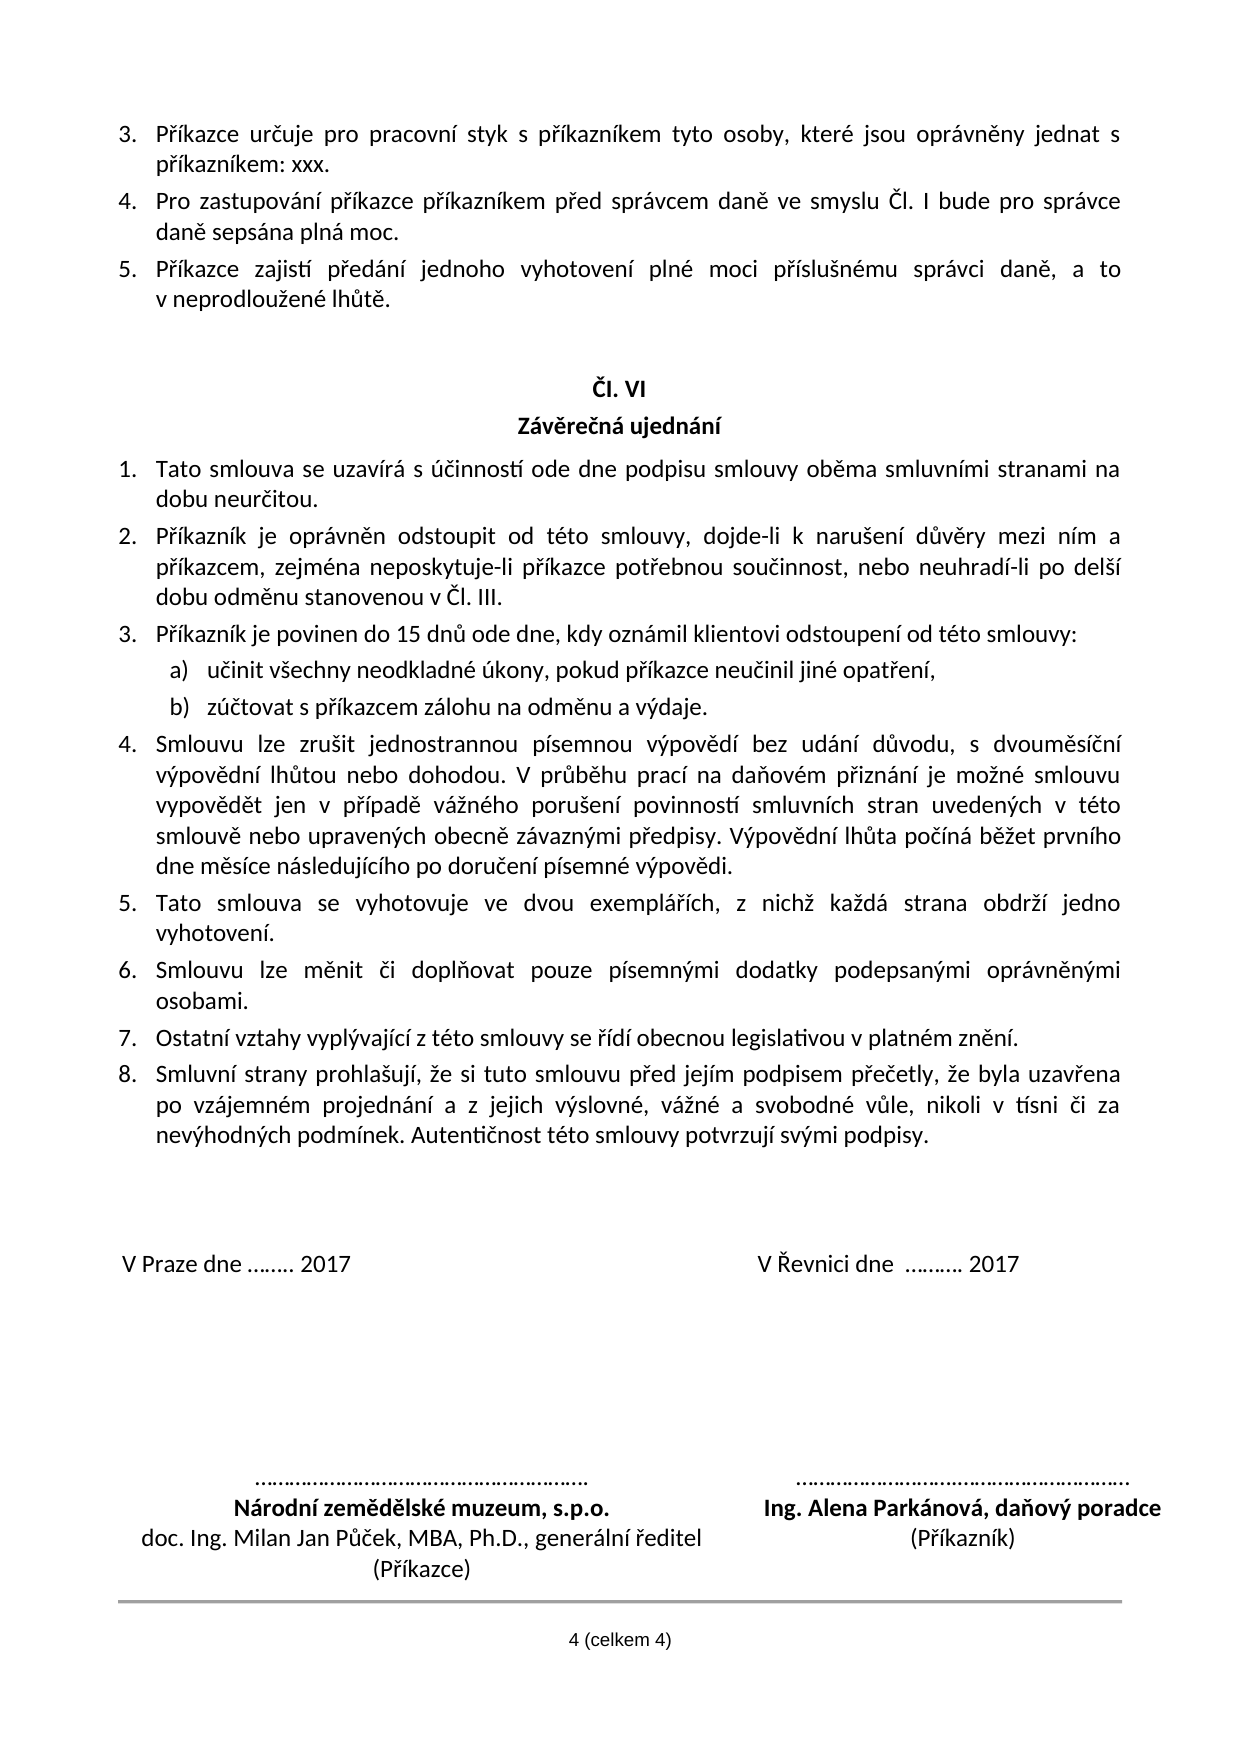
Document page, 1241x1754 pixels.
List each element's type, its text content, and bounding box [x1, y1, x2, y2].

text Závěrečná ujednání [118, 410, 1120, 440]
table_header V Řevnici dne ………. 2017 ……………………….………………………… Ing. Alena Parkánová, daňový poradce (Příkazník) [735, 1248, 1192, 1583]
table_header V Praze dne …….. 2017 …………………………………………………. Národní zemědělské muzeum, s.p.o. doc. Ing. Milan Jan Půček, MBA, Ph.D., generální ředitel (Příkazce) [111, 1248, 735, 1583]
list Tato smlouva se uzavírá s účinností ode dne podpisu smlouvy oběma smluvními stranami na dobu neurčitou. [118, 453, 1122, 514]
list Smlouvu lze měnit či doplňovat pouze písemnými dodatky podepsanými oprávněnými osobami. [118, 954, 1122, 1015]
list učinit všechny neodkladné úkony, pokud příkazce neučinil jiné opatření, [169, 655, 1122, 685]
list Pro zastupování příkazce příkazníkem před správcem daně ve smyslu Čl. I bude pro správce daně sepsána plná moc. [118, 185, 1122, 246]
list Příkazník je oprávněn odstoupit od této smlouvy, dojde-li k narušení důvěry mezi ním a příkazcem, zejména neposkytuje-li příkazce potřebnou součinnost, nebo neuhradí-li po delší dobu odměnu stanovenou v Čl. III. [118, 520, 1122, 612]
list Ostatní vztahy vyplývající z této smlouvy se řídí obecnou legislativou v platném znění. [118, 1022, 1122, 1052]
list Příkazce určuje pro pracovní styk s příkazníkem tyto osoby, které jsou oprávněny jednat s příkazníkem: xxx. [118, 118, 1122, 179]
list zúčtovat s příkazcem zálohu na odměnu a výdaje. [169, 691, 1122, 722]
list Tato smlouva se vyhotovuje ve dvou exemplářích, z nichž každá strana obdrží jedno vyhotovení. [118, 887, 1122, 948]
list Příkazník je povinen do 15 dnů ode dne, kdy oznámil klientovi odstoupení od této smlouvy: [118, 618, 1122, 648]
list Smluvní strany prohlašují, že si tuto smlouvu před jejím podpisem přečetly, že byla uzavřena po vzájemném projednání a z jejich výslovné, vážné a svobodné vůle, nikoli v tísni či za nevýhodných podmínek. Autentičnost této smlouvy potvrzují svými podpisy. [118, 1058, 1122, 1150]
list Příkazce zajistí předání jednoho vyhotovení plné moci příslušnému správci daně, a to v neprodloužené lhůtě. [118, 253, 1122, 314]
text ČI. VI [118, 373, 1120, 403]
list Smlouvu lze zrušit jednostrannou písemnou výpovědí bez udání důvodu, s dvouměsíční výpovědní lhůtou nebo dohodou. V průběhu prací na daňovém přiznání je možné smlouvu vypovědět jen v případě vážného porušení povinností smluvních stran uvedených v této smlouvě nebo upravených obecně závaznými předpisy. Výpovědní lhůta počíná běžet prvního dne měsíce následujícího po doručení písemné výpovědi. [118, 728, 1122, 881]
